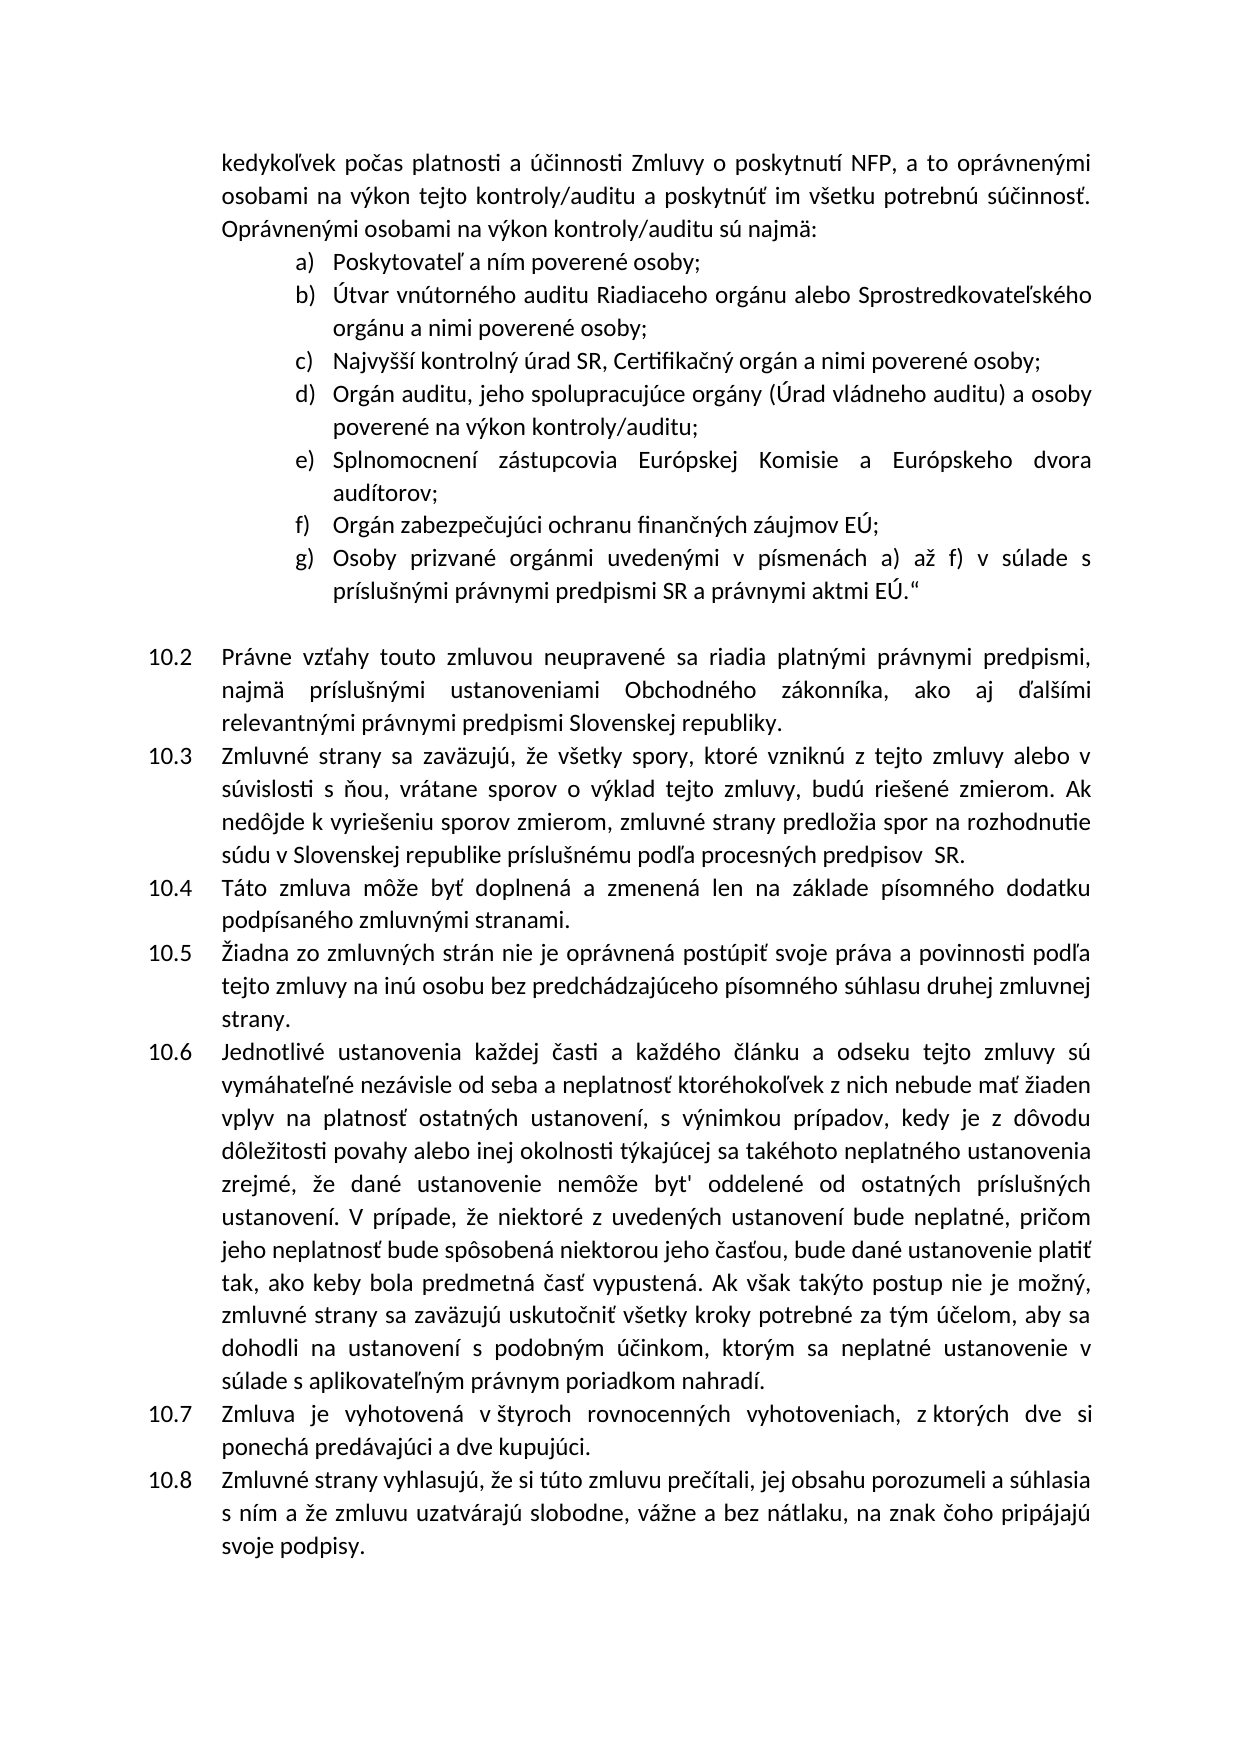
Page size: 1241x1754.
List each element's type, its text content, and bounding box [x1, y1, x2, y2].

list Táto zmluva môže byť doplnená a zmenená len na základe písomného dodatku podpísaného zmluvnými stranami. [148, 872, 1093, 935]
list Útvar vnútorného auditu Riadiaceho orgánu alebo Sprostredkovateľského orgánu a nimi poverené osoby; [295, 279, 1093, 343]
list Zmluvné strany vyhlasujú, že si túto zmluvu prečítali, jej obsahu porozumeli a súhlasia s ním a že zmluvu uzatvárajú slobodne, vážne a bez nátlaku, na znak čoho pripájajú svoje podpisy. [148, 1464, 1093, 1561]
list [148, 148, 1093, 244]
list Splnomocnení zástupcovia Európskej Komisie a Európskeho dvora audítorov; [295, 444, 1093, 507]
list Najvyšší kontrolný úrad SR, Certifikačný orgán a nimi poverené osoby; [295, 345, 1093, 376]
list Osoby prizvané orgánmi uvedenými v písmenách a) až f) v súlade s príslušnými právnymi predpismi SR a právnymi aktmi EÚ.“ [295, 543, 1093, 606]
list Poskytovateľ a ním poverené osoby; [295, 246, 1093, 277]
list Orgán zabezpečujúci ochranu finančných záujmov EÚ; [295, 510, 1093, 540]
list Právne vzťahy touto zmluvou neupravené sa riadia platnými právnymi predpismi, najmä príslušnými ustanoveniami Obchodného zákonníka, ako aj ďalšími relevantnými právnymi predpismi Slovenskej republiky. [148, 641, 1093, 738]
list Orgán auditu, jeho spolupracujúce orgány (Úrad vládneho auditu) a osoby poverené na výkon kontroly/auditu; [295, 378, 1093, 441]
list Zmluvné strany sa zaväzujú, že všetky spory, ktoré vzniknú z tejto zmluvy alebo v súvislosti s ňou, vrátane sporov o výklad tejto zmluvy, budú riešené zmierom. Ak nedôjde k vyriešeniu sporov zmierom, zmluvné strany predložia spor na rozhodnutie súdu v Slovenskej republike príslušnému podľa procesných predpisov SR. [148, 740, 1093, 869]
list Jednotlivé ustanovenia každej časti a každého článku a odseku tejto zmluvy sú vymáhateľné nezávisle od seba a neplatnosť ktoréhokoľvek z nich nebude mať žiaden vplyv na platnosť ostatných ustanovení, s výnimkou prípadov, kedy je z dôvodu dôležitosti povahy alebo inej okolnosti týkajúcej sa takéhoto neplatného ustanovenia zrejmé, že dané ustanovenie nemôže byt' oddelené od ostatných príslušných ustanovení. V prípade, že niektoré z uvedených ustanovení bude neplatné, pričom jeho neplatnosť bude spôsobená niektorou jeho časťou, bude dané ustanovenie platiť tak, ako keby bola predmetná časť vypustená. Ak však takýto postup nie je možný, zmluvné strany sa zaväzujú uskutočniť všetky kroky potrebné za tým účelom, aby sa dohodli na ustanovení s podobným účinkom, ktorým sa neplatné ustanovenie v súlade s aplikovateľným právnym poriadkom nahradí. [148, 1036, 1093, 1396]
list Zmluva je vyhotovená v štyroch rovnocenných vyhotoveniach, z ktorých dve si ponechá predávajúci a dve kupujúci. [148, 1398, 1093, 1462]
list Žiadna zo zmluvných strán nie je oprávnená postúpiť svoje práva a povinnosti podľa tejto zmluvy na inú osobu bez predchádzajúceho písomného súhlasu druhej zmluvnej strany. [148, 938, 1093, 1034]
